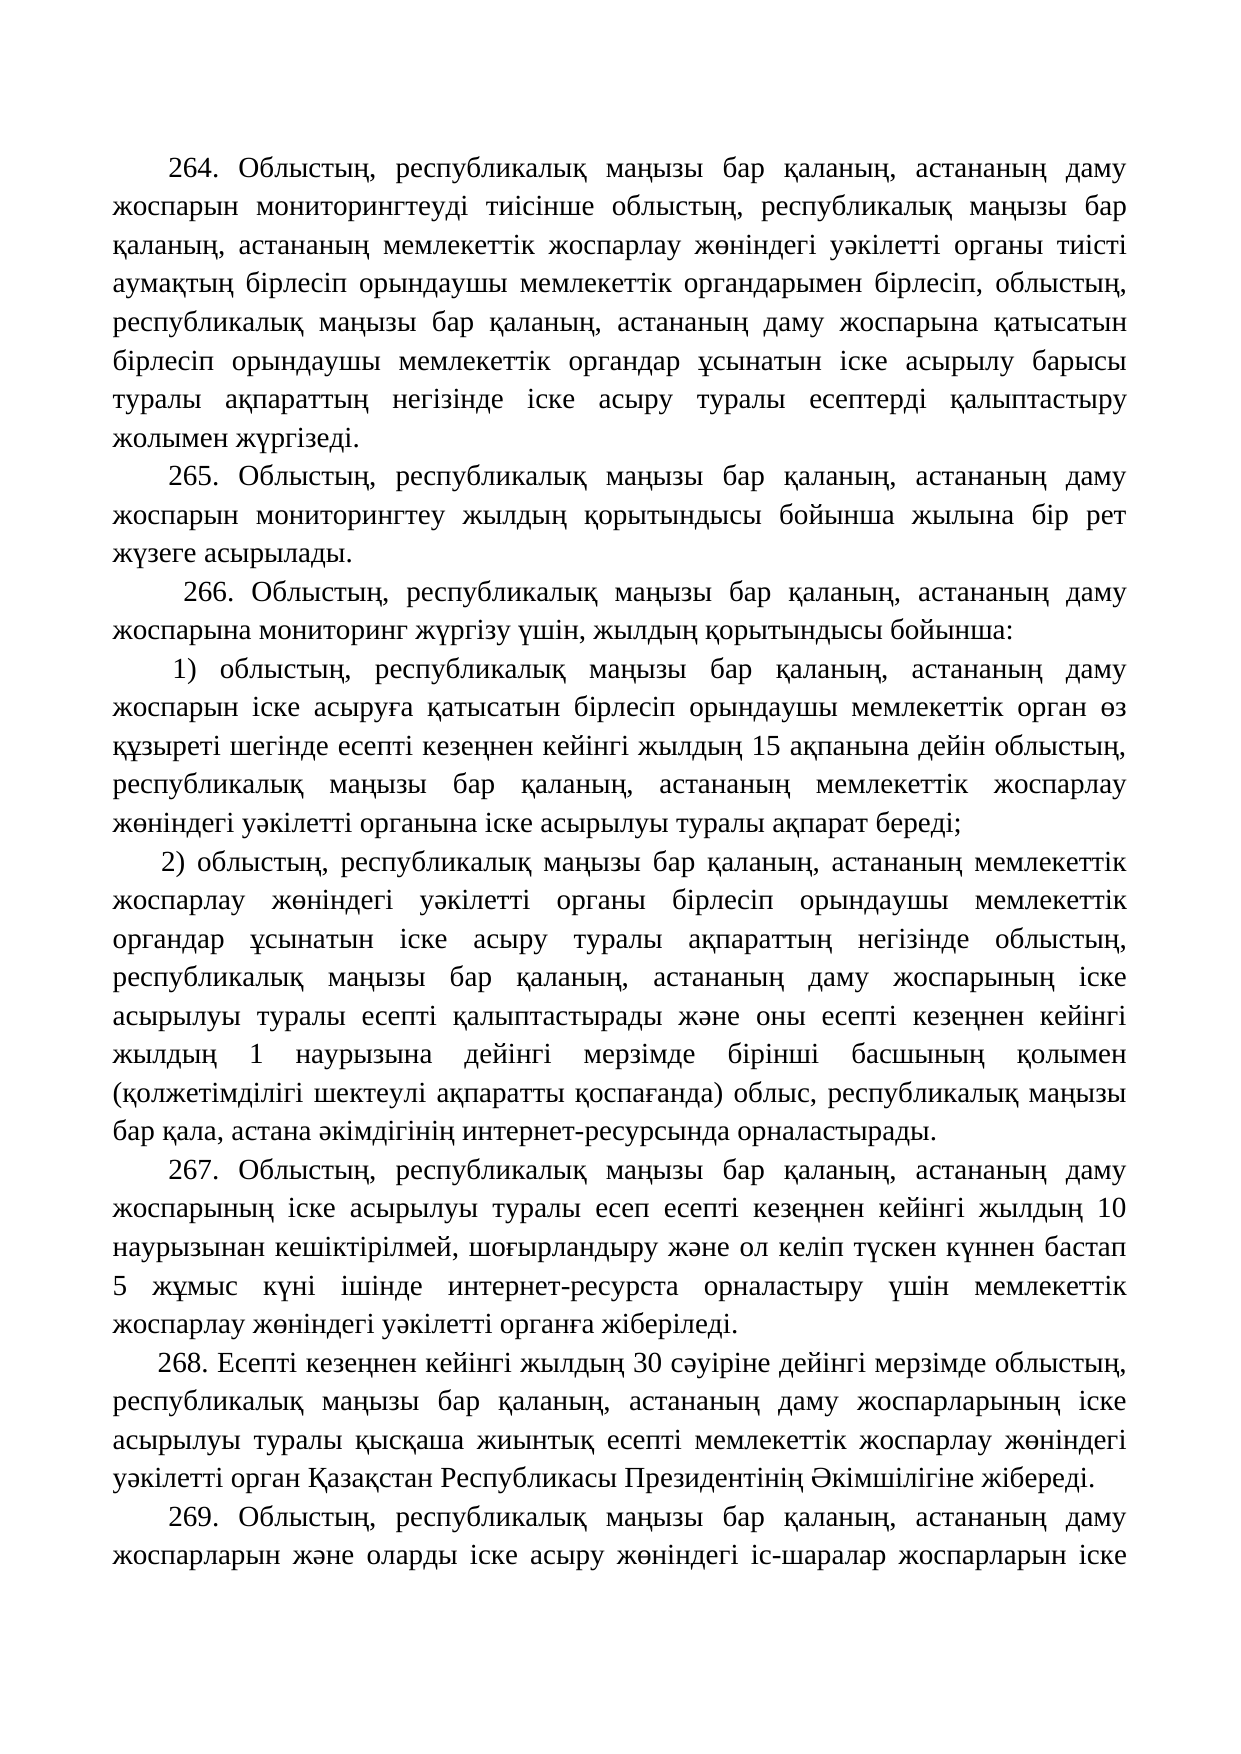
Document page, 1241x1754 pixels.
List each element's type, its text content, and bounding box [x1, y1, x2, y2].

text 266. Облыстың, республикалық маңызы бар қаланың, астананың даму жоспарына мониторинг жүргізу үшін, жылдың қорытындысы бойынша: [112, 574, 1128, 646]
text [112, 1499, 1128, 1571]
text 2) облыстың, республикалық маңызы бар қаланың, астананың мемлекеттік жоспарлау жөніндегі уәкілетті органы бірлесіп орындаушы мемлекеттік органдар ұсынатын іске асыру туралы ақпараттың негізінде облыстың, республикалық маңызы бар қаланың, астананың даму жоспарының іске асырылуы туралы есепті қалыптастырады және оны есепті кезеңнен кейінгі жылдың 1 наурызына дейінгі мерзімде бірінші басшының қолымен (қолжетімділігі шектеулі ақпаратты қоспағанда) облыс, республикалық маңызы бар қала, астана әкімдігінің интернет-ресурсында орналастырады. [112, 844, 1128, 1147]
text 265. Облыстың, республикалық маңызы бар қаланың, астананың даму жоспарын мониторингтеу жылдың қорытындысы бойынша жылына бір рет жүзеге асырылады. [112, 458, 1128, 569]
text 264. Облыстың, республикалық маңызы бар қаланың, астананың даму жоспарын мониторингтеуді тиісінше облыстың, республикалық маңызы бар қаланың, астананың мемлекеттік жоспарлау жөніндегі уәкілетті органы тиісті аумақтың бірлесіп орындаушы мемлекеттік органдарымен бірлесіп, облыстың, республикалық маңызы бар қаланың, астананың даму жоспарына қатысатын бірлесіп орындаушы мемлекеттік органдар ұсынатын іске асырылу барысы туралы ақпараттың негізінде іске асыру туралы есептерді қалыптастыру жолымен жүргізеді. [112, 150, 1128, 453]
text 1) облыстың, республикалық маңызы бар қаланың, астананың даму жоспарын іске асыруға қатысатын бірлесіп орындаушы мемлекеттік орган өз құзыреті шегінде есепті кезеңнен кейінгі жылдың 15 ақпанына дейін облыстың, республикалық маңызы бар қаланың, астананың мемлекеттік жоспарлау жөніндегі уәкілетті органына іске асырылуы туралы ақпарат береді; [112, 651, 1128, 839]
text 267. Облыстың, республикалық маңызы бар қаланың, астананың даму жоспарының іске асырылуы туралы есеп есепті кезеңнен кейінгі жылдың 10 наурызынан кешіктірілмей, шоғырландыру және ол келіп түскен күннен бастап 5 жұмыс күні ішінде интернет-ресурста орналастыру үшін мемлекеттік жоспарлау жөніндегі уәкілетті органға жіберіледі. [112, 1152, 1128, 1340]
text 268. Есепті кезеңнен кейінгі жылдың 30 сәуіріне дейінгі мерзімде облыстың, республикалық маңызы бар қаланың, астананың даму жоспарларының іске асырылуы туралы қысқаша жиынтық есепті мемлекеттік жоспарлау жөніндегі уәкілетті орган Қазақстан Республикасы Президентінің Әкімшілігіне жібереді. [112, 1345, 1128, 1494]
